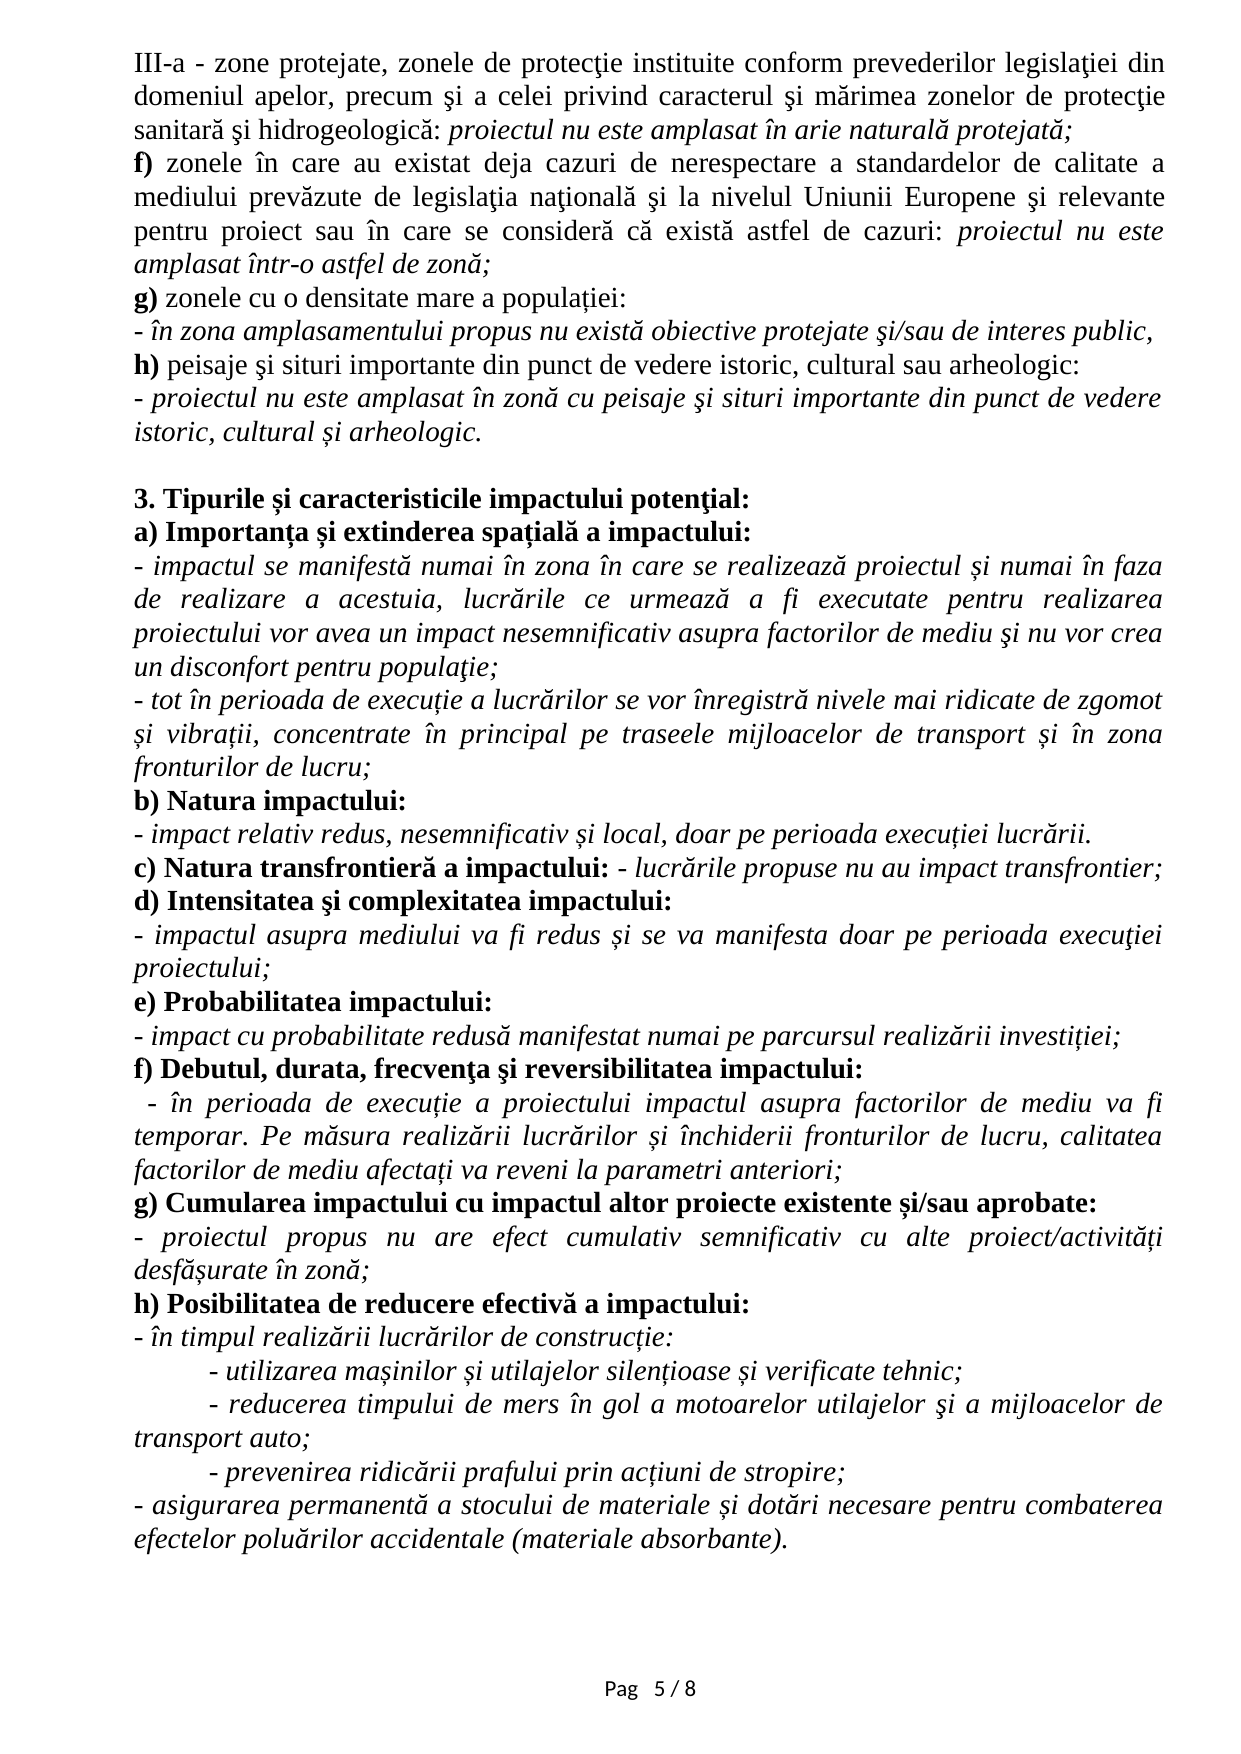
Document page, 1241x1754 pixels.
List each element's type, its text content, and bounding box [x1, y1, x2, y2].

text - în timpul realizării lucrărilor de construcție: [133, 1319, 1167, 1353]
text - asigurarea permanentă a stocului de materiale și dotări necesare pentru combaterea efectelor poluărilor accidentale (materiale absorbante). [133, 1487, 1167, 1554]
text f) zonele în care au existat deja cazuri de nerespectare a standardelor de calitate a mediului prevăzute de legislaţia naţională şi la nivelul Uniunii Europene şi relevante pentru proiect sau în care se consideră că există astfel de cazuri: proiectul nu este amplasat într-o astfel de zonă; [133, 146, 1167, 280]
text - utilizarea mașinilor și utilajelor silențioase și verificate tehnic; [133, 1353, 1167, 1387]
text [133, 45, 1167, 146]
text - impact cu probabilitate redusă manifestat numai pe parcursul realizării investiției; [133, 1018, 1167, 1051]
text - proiectul propus nu are efect cumulativ semnificativ cu alte proiect/activități desfășurate în zonă; [133, 1219, 1167, 1286]
text - proiectul nu este amplasat în zonă cu peisaje şi situri importante din punct de vedere istoric, cultural și arheologic. [133, 380, 1167, 447]
text 3. Tipurile și caracteristicile impactului potenţial: [133, 481, 1167, 514]
text d) Intensitatea şi complexitatea impactului: [133, 883, 1167, 917]
text g) Cumularea impactului cu impactul altor proiecte existente și/sau aprobate: [133, 1185, 1167, 1219]
text - impact relativ redus, nesemnificativ și local, doar pe perioada execuției lucrării. [133, 816, 1167, 850]
text f) Debutul, durata, frecvenţa şi reversibilitatea impactului: [133, 1051, 1167, 1085]
text c) Natura transfrontieră a impactului: - lucrările propuse nu au impact transfrontier; [133, 850, 1167, 883]
text - prevenirea ridicării prafului prin acțiuni de stropire; [133, 1454, 1167, 1487]
text - în zona amplasamentului propus nu există obiective protejate şi/sau de interes public, [133, 313, 1167, 347]
text - impactul se manifestă numai în zona în care se realizează proiectul și numai în faza de realizare a acestuia, lucrările ce urmează a fi executate pentru realizarea proiectului vor avea un impact nesemnificativ asupra factorilor de mediu şi nu vor crea un disconfort pentru populaţie; [133, 548, 1167, 682]
text - tot în perioada de execuție a lucrărilor se vor înregistră nivele mai ridicate de zgomot și vibrații, concentrate în principal pe traseele mijloacelor de transport și în zona fronturilor de lucru; [133, 682, 1167, 783]
text b) Natura impactului: [133, 783, 1167, 816]
text - reducerea timpului de mers în gol a motoarelor utilajelor şi a mijloacelor de transport auto; [133, 1387, 1167, 1454]
text e) Probabilitatea impactului: [133, 984, 1167, 1018]
text - în perioada de execuție a proiectului impactul asupra factorilor de mediu va fi temporar. Pe măsura realizării lucrărilor și închiderii fronturilor de lucru, calitatea factorilor de mediu afectați va reveni la parametri anteriori; [133, 1085, 1167, 1185]
text a) Importanța și extinderea spațială a impactului: [133, 514, 1167, 548]
text h) peisaje şi situri importante din punct de vedere istoric, cultural sau arheologic: [133, 347, 1167, 380]
text - impactul asupra mediului va fi redus și se va manifesta doar pe perioada execuţiei proiectului; [133, 917, 1167, 984]
text g) zonele cu o densitate mare a populației: [133, 280, 1167, 313]
text h) Posibilitatea de reducere efectivă a impactului: [133, 1286, 1167, 1319]
